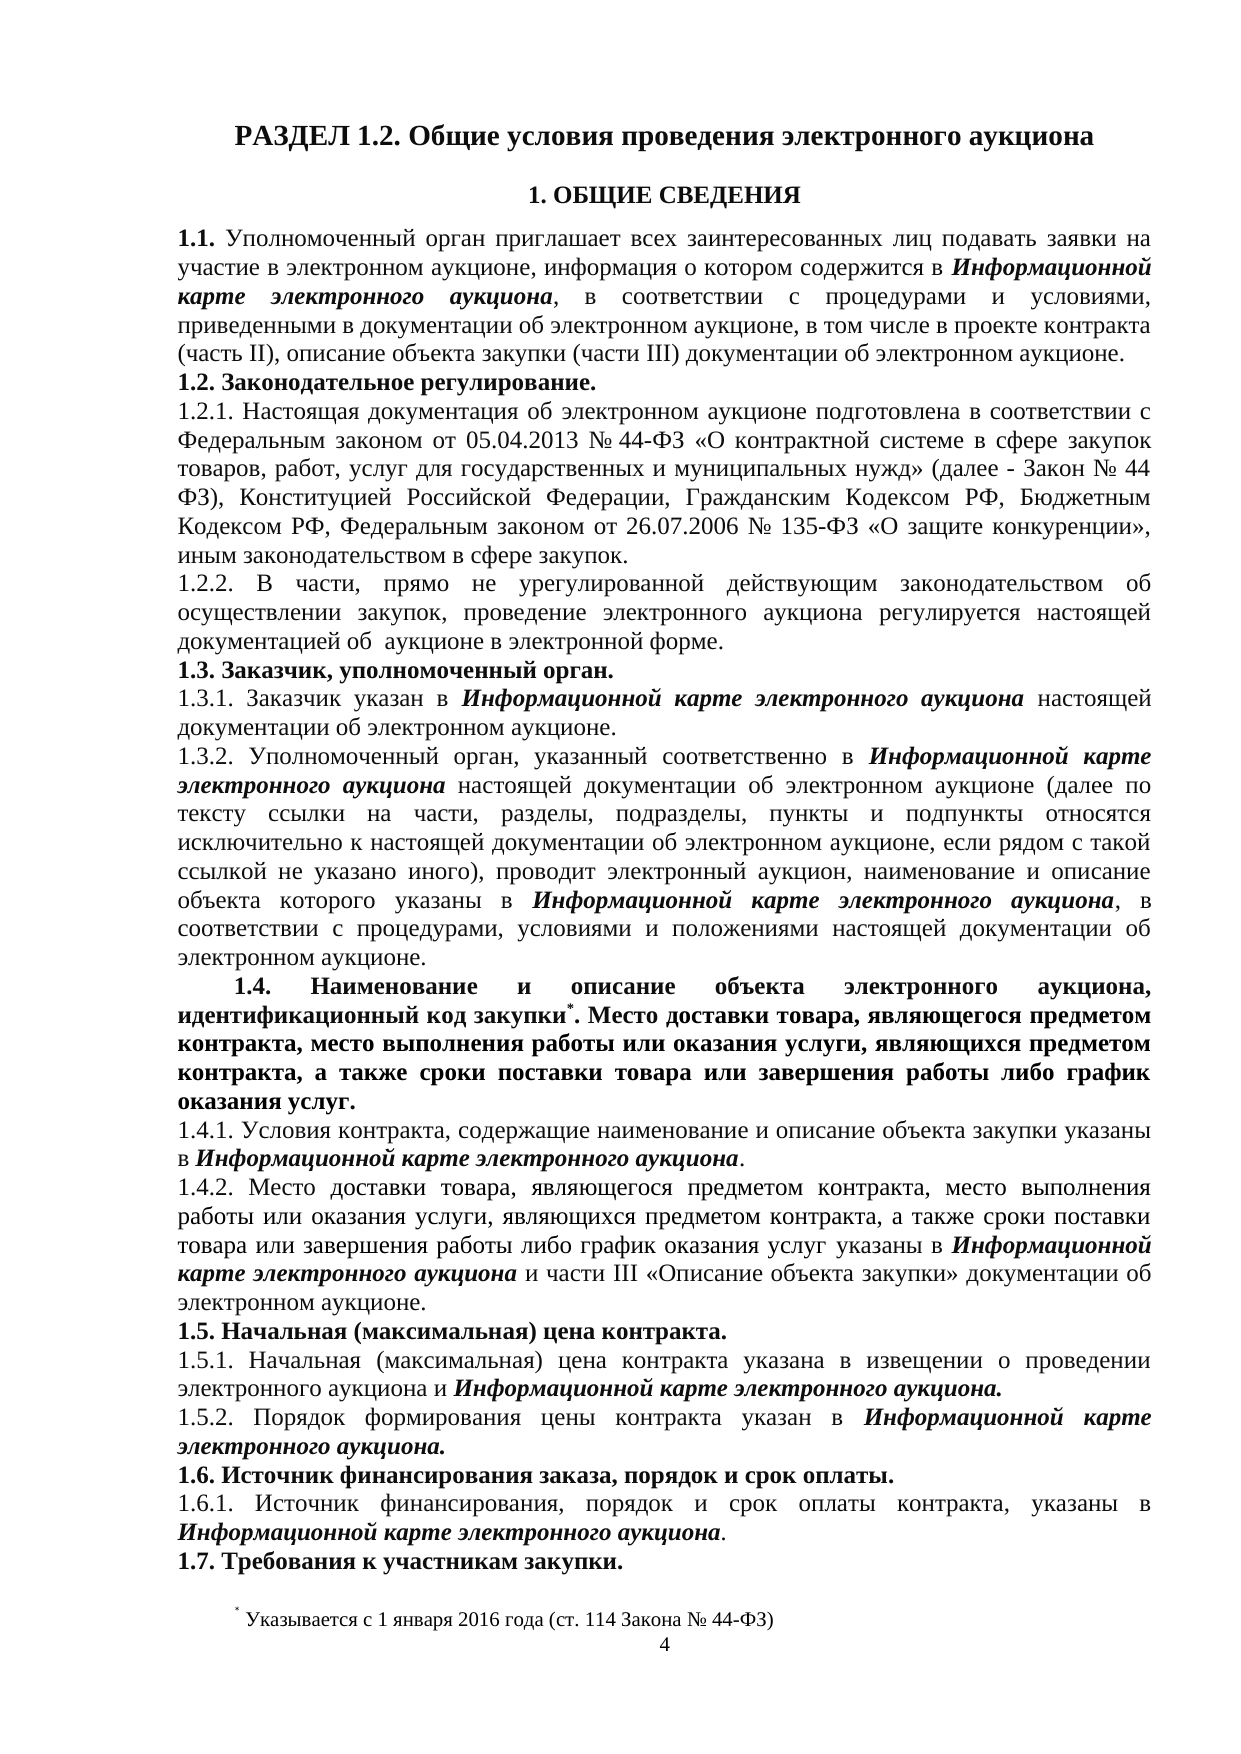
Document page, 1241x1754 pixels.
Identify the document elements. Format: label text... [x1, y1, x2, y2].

text 1.2. Законодательное регулирование. [177, 367, 1152, 396]
text 1.2.2. В части, прямо не урегулированной действующим законодательством об осуществлении закупок, проведение электронного аукциона регулируется настоящей документацией об аукционе в электронной форме. [177, 568, 1152, 655]
text 1.4. Наименование и описание объекта электронного аукциона, идентификационный код закупки. Место доставки товара, являющегося предметом контракта, место выполнения работы или оказания услуги, являющихся предметом контракта, а также сроки поставки товара или завершения работы либо график оказания услуг. [177, 971, 1152, 1115]
text 1.5.1. Начальная (максимальная) цена контракта указана в извещении о проведении электронного аукциона и Информационной карте электронного аукциона. [177, 1345, 1152, 1402]
text 1.6.1. Источник финансирования, порядок и срок оплаты контракта, указаны в Информационной карте электронного аукциона. [177, 1488, 1152, 1546]
text 1.7. Требования к участникам закупки. [177, 1546, 1152, 1575]
text 1.4.2. Место доставки товара, являющегося предметом контракта, место выполнения работы или оказания услуги, являющихся предметом контракта, а также сроки поставки товара или завершения работы либо график оказания услуг указаны в Информационной карте электронного аукциона и части III «Описание объекта закупки» документации об электронном аукционе. [177, 1172, 1152, 1316]
text 1.6. Источник финансирования заказа, порядок и срок оплаты. [177, 1460, 1152, 1488]
text 1.5. Начальная (максимальная) цена контракта. [177, 1316, 1152, 1345]
text 1.5.2. Порядок формирования цены контракта указан в Информационной карте электронного аукциона. [177, 1402, 1152, 1460]
text 1.4.1. Условия контракта, содержащие наименование и описание объекта закупки указаны в Информационной карте электронного аукциона. [177, 1115, 1152, 1172]
text 1. ОБЩИЕ СВЕДЕНИЯ [177, 180, 1152, 209]
text 1.1. Уполномоченный орган приглашает всех заинтересованных лиц подавать заявки на участие в электронном аукционе, информация о котором содержится в Информационной карте электронного аукциона, в соответствии с процедурами и условиями, приведенными в документации об электронном аукционе, в том числе в проекте контракта (часть II), описание объекта закупки (части III) документации об электронном аукционе. [177, 223, 1152, 367]
text 1.2.1. Настоящая документация об электронном аукционе подготовлена в соответствии с Федеральным законом от 05.04.2013 № 44-ФЗ «О контрактной системе в сфере закупок товаров, работ, услуг для государственных и муниципальных нужд» (далее - Закон № 44 ФЗ), Конституцией Российской Федерации, Гражданским Кодексом РФ, Бюджетным Кодексом РФ, Федеральным законом от 26.07.2006 № 135-ФЗ «О защите конкуренции», иным законодательством в сфере закупок. [177, 396, 1152, 568]
text 1.3.1. Заказчик указан в Информационной карте электронного аукциона настоящей документации об электронном аукционе. [177, 683, 1152, 741]
text 1.3. Заказчик, уполномоченный орган. [177, 655, 1152, 683]
text РАЗДЕЛ 1.2. Общие условия проведения электронного аукциона [177, 118, 1152, 152]
text 1.3.2. Уполномоченный орган, указанный соответственно в Информационной карте электронного аукциона настоящей документации об электронном аукционе (далее по тексту ссылки на части, разделы, подразделы, пункты и подпункты относятся исключительно к настоящей документации об электронном аукционе, если рядом с такой ссылкой не указано иного), проводит электронный аукцион, наименование и описание объекта которого указаны в Информационной карте электронного аукциона, в соответствии с процедурами, условиями и положениями настоящей документации об электронном аукционе. [177, 741, 1152, 971]
